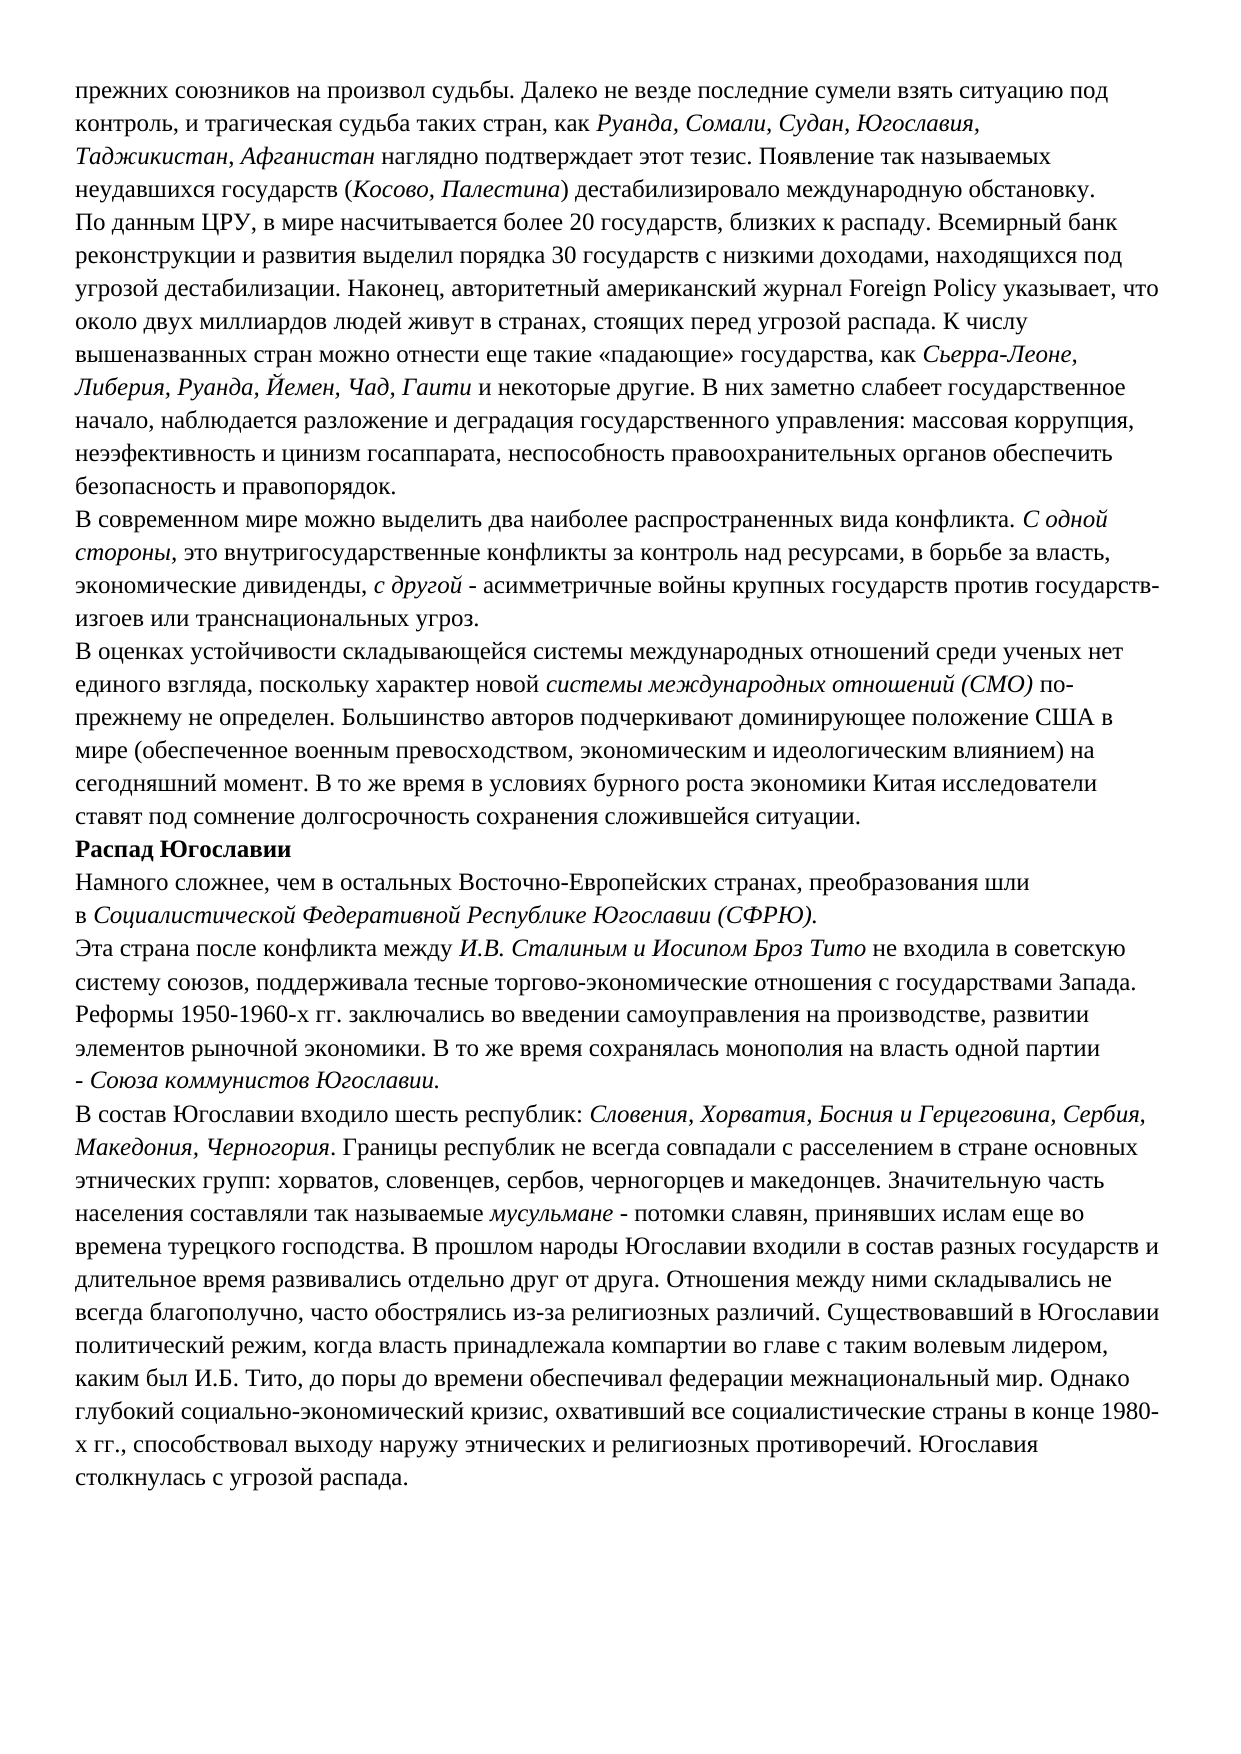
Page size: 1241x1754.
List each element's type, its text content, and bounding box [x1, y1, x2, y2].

text В состав Югославии входило шесть республик: Словения, Хорватия, Босния и Герцеговина, Сербия, Македония, Черногория. Границы республик не всегда совпадали с расселением в стране основных этнических групп: хорватов, словенцев, сербов, черногорцев и македонцев. Значительную часть населения составляли так называемые мусульмане - потомки славян, принявших ислам еще во времена турецкого господства. В прошлом народы Югославии входили в состав разных государств и длительное время развивались отдельно друг от друга. Отношения между ними складывались не всегда благополучно, часто обострялись из-за религиозных различий. Существовавший в Югославии политический режим, когда власть принадлежала компартии во главе с таким волевым лидером, каким был И.Б. Тито, до поры до времени обеспечивал федерации межнациональный мир. Однако глубокий социально-экономический кризис, охвативший все социалистические страны в конце 1980-х гг., способствовал выходу наружу этнических и религиозных противоречий. Югославия столкнулась с угрозой распада. [75, 1099, 1165, 1491]
text Эта страна после конфликта между И.В. Сталиным и Иосипом Броз Тито не входила в советскую систему союзов, поддерживала тесные торгово-экономические отношения с государствами Запада. Реформы 1950-1960-х гг. заключались во введении самоуправления на производстве, развитии элементов рыночной экономики. В то же время сохранялась монополия на власть одной партии - Союза коммунистов Югославии. [75, 933, 1165, 1094]
text В современном мире можно выделить два наиболее распространенных вида конфликта. С одной стороны, это внутригосударственные конфликты за контроль над ресурсами, в борьбе за власть, экономические дивиденды, с другой - асимметричные войны крупных государств против государств-изгоев или транснациональных угроз. [75, 504, 1165, 632]
text По данным ЦРУ, в мире насчитывается более 20 государств, близких к распаду. Всемирный банк реконструкции и развития выделил порядка 30 государств с низкими доходами, находящихся под угрозой дестабилизации. Наконец, авторитетный американский журнал Foreign Policy указывает, что около двух миллиардов людей живут в странах, стоящих перед угрозой распада. К числу вышеназванных стран можно отнести еще такие «падающие» государства, как Сьерра-Леоне, Либерия, Руанда, Йемен, Чад, Гаити и некоторые другие. В них заметно слабеет государственное начало, наблюдается разложение и деградация государственного управления: массовая коррупция, неээфективность и цинизм госаппарата, неспособность правоохранительных органов обеспечить безопасность и правопорядок. [75, 207, 1165, 500]
text В оценках устойчивости складывающейся системы международных отношений среди ученых нет единого взгляда, поскольку характер новой системы международных отношений (СМО) по-прежнему не определен. Большинство авторов подчеркивают доминирующее положение США в мире (обеспеченное военным превосходством, экономическим и идеологическим влиянием) на сегодняшний момент. В то же время в условиях бурного роста экономики Китая исследователи ставят под сомнение долгосрочность сохранения сложившейся ситуации. [75, 636, 1165, 830]
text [75, 75, 1165, 203]
text Распад Югославии [75, 834, 1165, 863]
text Намного сложнее, чем в остальных Восточно-Европейских странах, преобразования шли в Социалистической Федеративной Республике Югославии (СФРЮ). [75, 867, 1165, 929]
